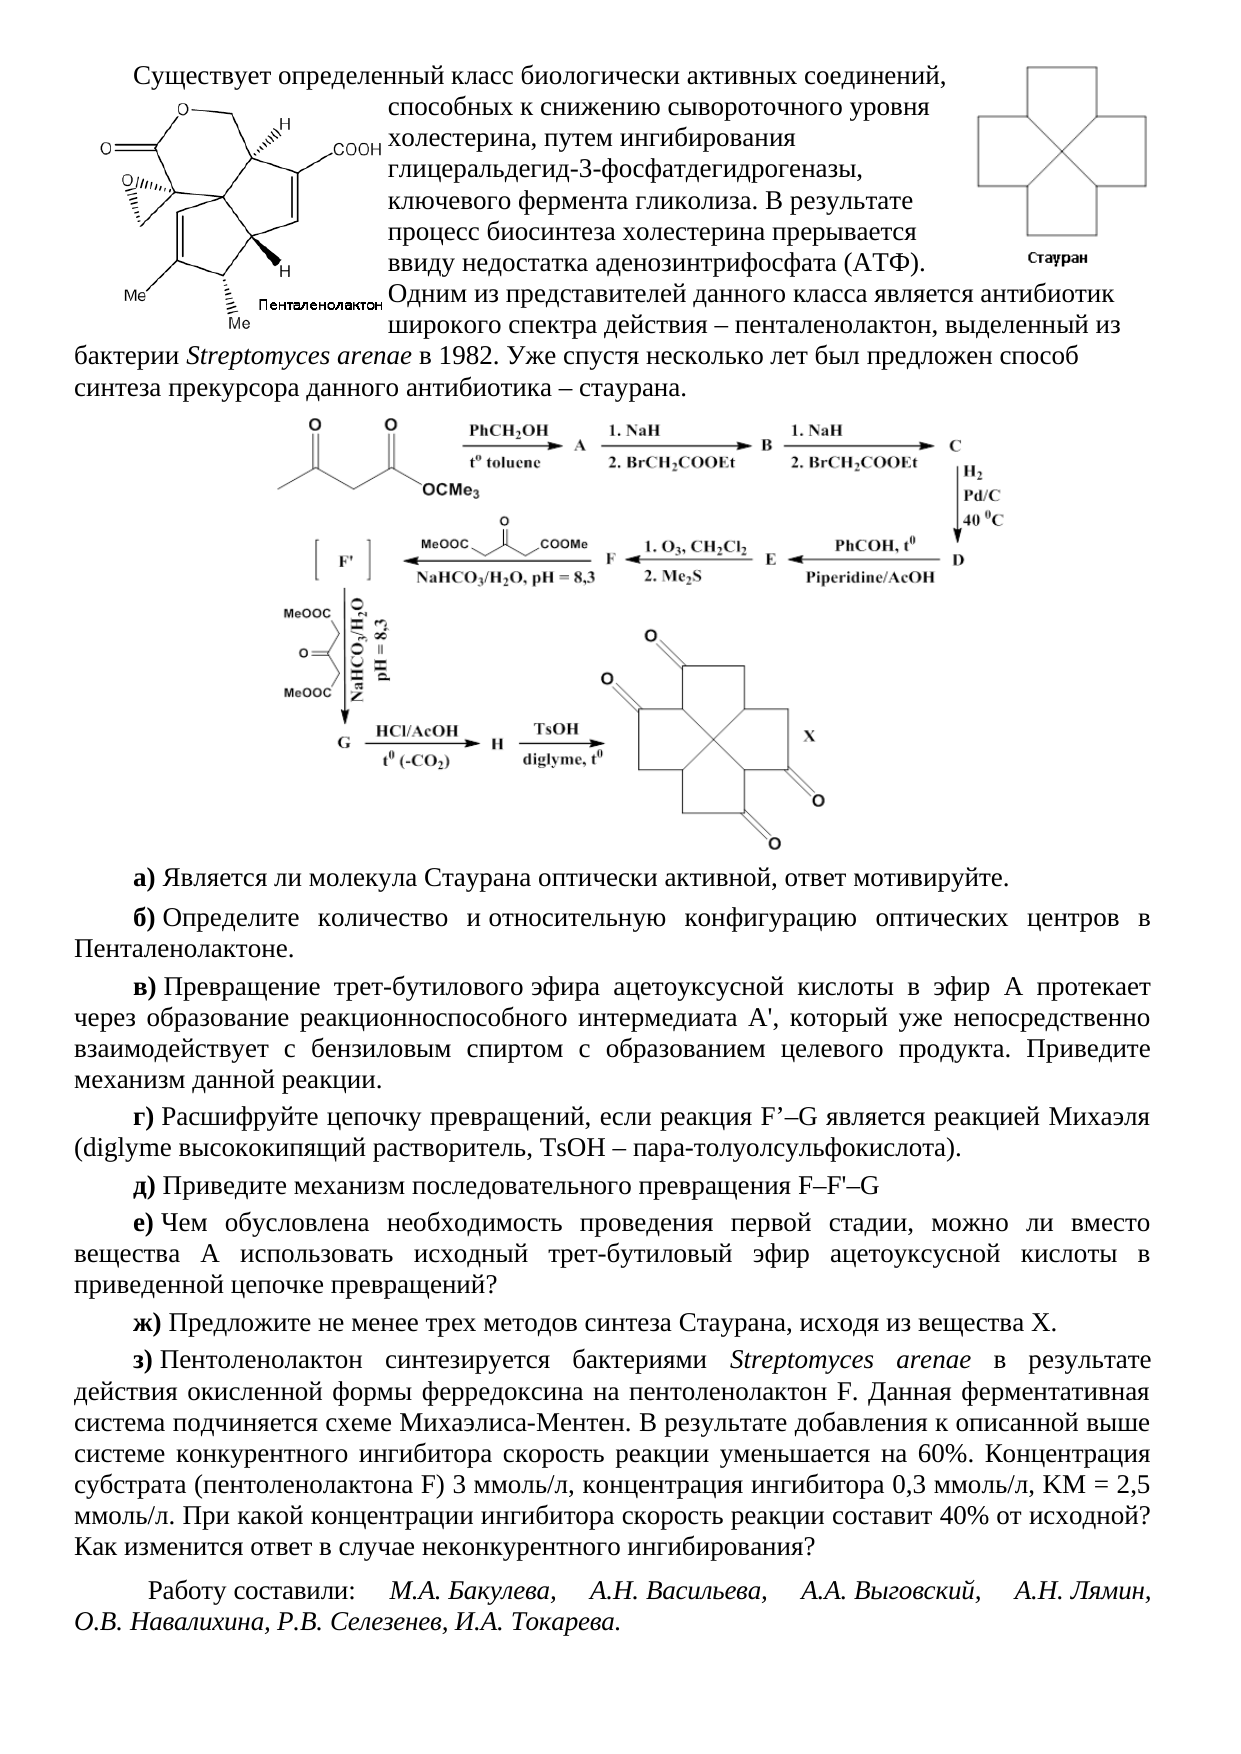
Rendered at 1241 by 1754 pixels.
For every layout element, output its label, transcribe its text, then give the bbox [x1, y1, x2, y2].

list г) Расшифруйте цепочку превращений, если реакция F’–G является реакцией Михаэля (diglyme высококипящий растворитель, TsOH – пара-толуолсульфокислота). [74, 1100, 1152, 1163]
list а) Является ли молекула Стаурана оптически активной, ответ мотивируйте. [74, 861, 1152, 892]
picture [971, 59, 1153, 269]
list в) Превращение трет-бутилового эфира ацетоуксусной кислоты в эфир А протекает через образование реакционноспособного интермедиата A', который уже непосредственно взаимодействует с бензиловым спиртом с образованием целевого продукта. Приведите механизм данной реакции. [74, 969, 1152, 1094]
list з) Пентоленолактон синтезируется бактериями Streptomyces arenae в результате действия окисленной формы ферредоксина на пентоленолактон F. Данная ферментативная система подчиняется схеме Михаэлиса-Ментен. В результате добавления к описанной выше системе конкурентного ингибитора скорость реакции уменьшается на 60%. Концентрация субстрата (пентоленолактона F) 3 ммоль/л, концентрация ингибитора 0,3 ммоль/л, KM = 2,5 ммоль/л. При какой концентрации ингибитора скорость реакции составит 40% от исходной? Как изменится ответ в случае неконкурентного ингибирования? [74, 1343, 1152, 1561]
picture [275, 414, 1009, 855]
picture [90, 91, 388, 337]
list ж) Предложите не менее трех методов синтеза Стаурана, исходя из вещества X. [74, 1306, 1152, 1337]
list б) Определите количество и относительную конфигурацию оптических центров в Пенталенолактоне. [74, 901, 1152, 963]
text Работу составили: М.А. Бакулева, А.Н. Васильева, А.А. Выговский, А.Н. Лямин, О.В. Навалихина, Р.В. Селезенев, И.А. Токарева. [74, 1574, 1152, 1636]
list е) Чем обусловлена необходимость проведения первой стадии, можно ли вместо вещества А использовать исходный трет-бутиловый эфир ацетоуксусной кислоты в приведенной цепочке превращений? [74, 1206, 1152, 1300]
list д) Приведите механизм последовательного превращения F–F'–G [74, 1169, 1152, 1200]
